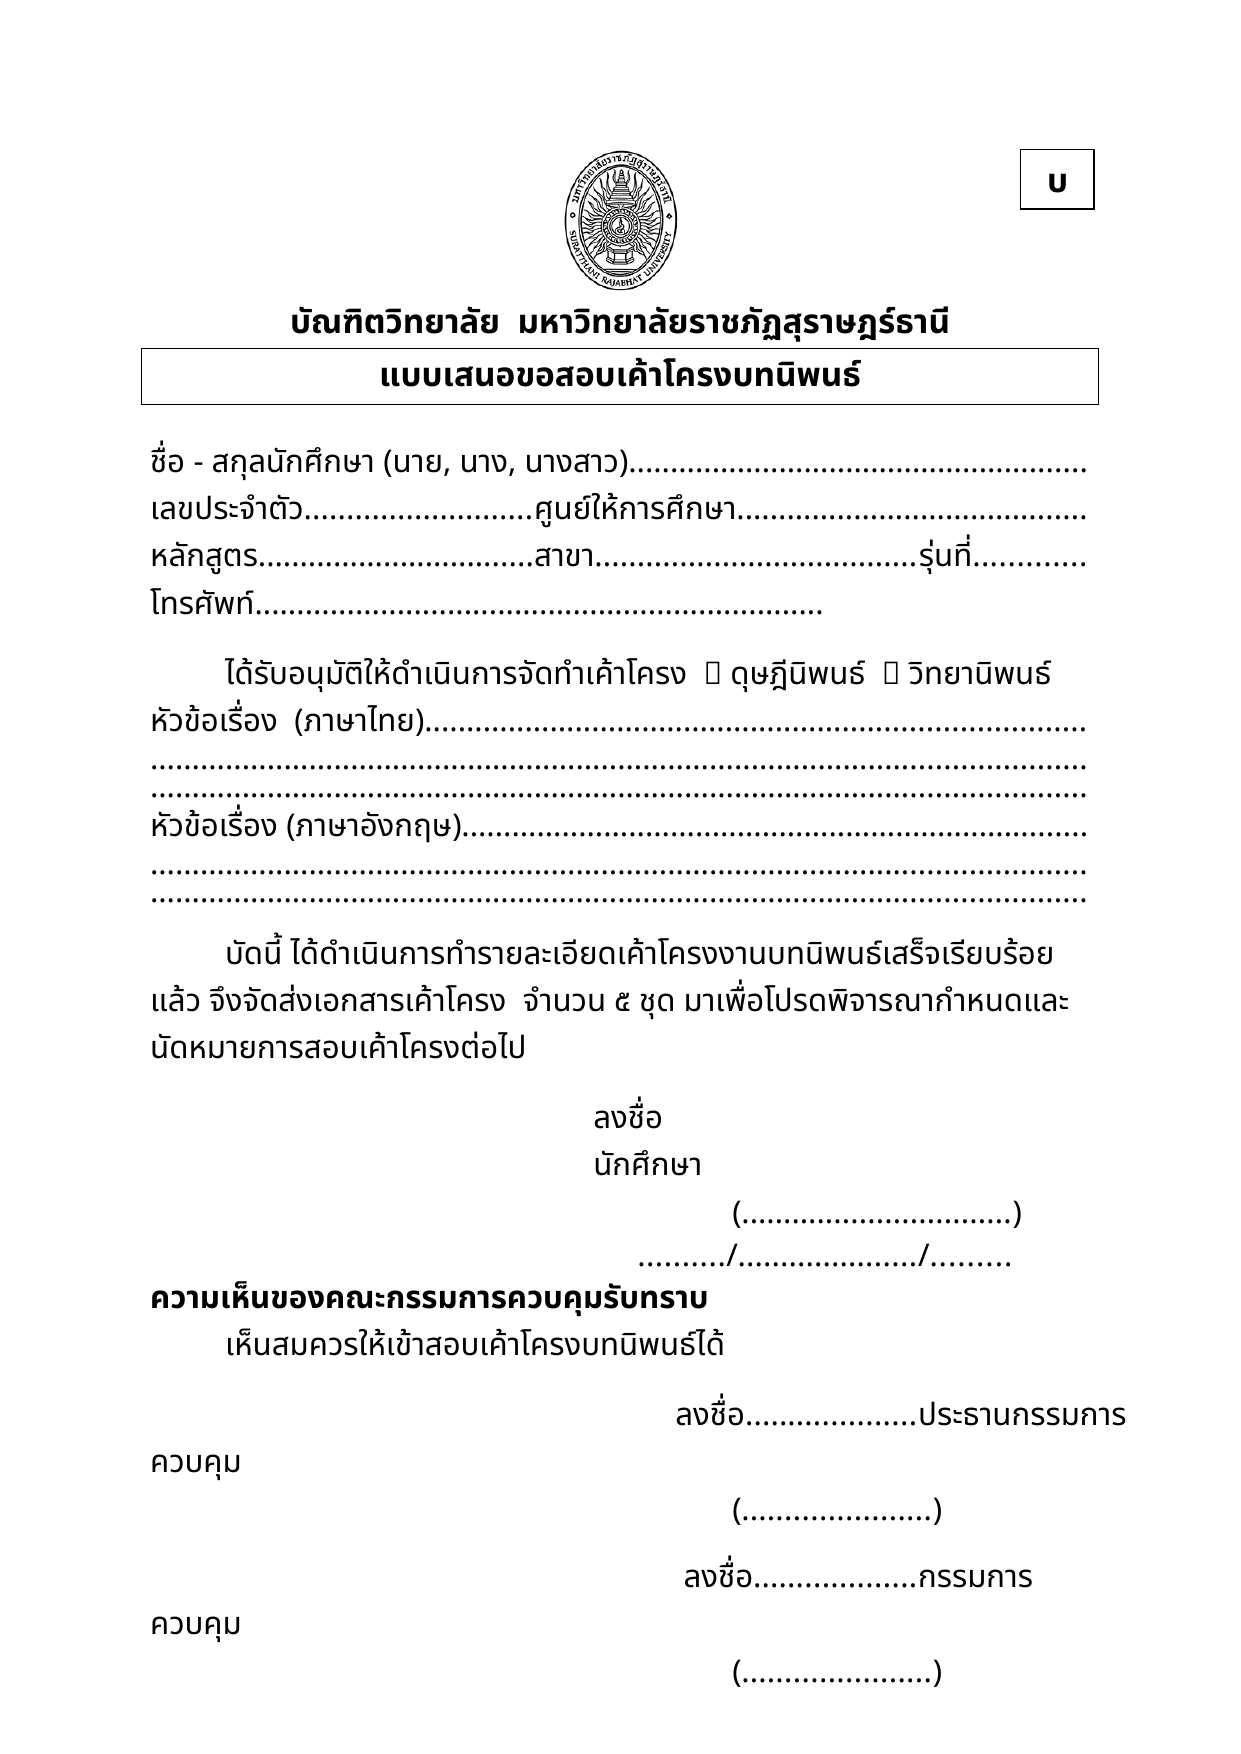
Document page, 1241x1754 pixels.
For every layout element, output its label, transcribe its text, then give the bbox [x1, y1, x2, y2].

text ( ) [150, 1648, 1090, 1691]
text บัดนี้ ได้ดำเนินการทำรายละเอียดเค้าโครงงานบทนิพนธ์เสร็จเรียบร้อยแล้ว จึงจัดส่งเอกสารเค้าโครง จำนวน ๕ ชุด มาเพื่อโปรดพิจารณากำหนดและนัดหมายการสอบเค้าโครงต่อไป [150, 931, 1090, 1072]
text ชื่อ - สกุลนักศึกษา (นาย, นาง, นางสาว) [150, 439, 1090, 486]
text / / [150, 1232, 1090, 1275]
text หัวข้อเรื่อง (ภาษาไทย) [150, 698, 1090, 746]
text เห็นสมควรให้เข้าสอบเค้าโครงบทนิพนธ์ได้ [150, 1322, 1090, 1369]
text หลักสูตร สาขา รุ่นที่ [150, 534, 1090, 581]
text หัวข้อเรื่อง (ภาษาอังกฤษ) [150, 803, 1090, 851]
picture [562, 150, 678, 298]
text ลงชื่อ ประธานกรรมการควบคุม [150, 1392, 1169, 1487]
text ( ) [150, 1487, 1090, 1529]
text แบบเสนอขอสอบเค้าโครงบทนิพนธ์ [142, 349, 1098, 404]
text โทรศัพท์.................................................................... [150, 581, 1090, 628]
text ได้รับอนุมัติให้ดำเนินการจัดทำเค้าโครง ดุษฎีนิพนธ์ วิทยานิพนธ์ [150, 651, 1090, 698]
text เลขประจำตัว ศูนย์ให้การศึกษา [150, 486, 1090, 534]
text ความเห็นของคณะกรรมการควบคุมรับทราบ [150, 1275, 1090, 1322]
text ลงชื่อ นักศึกษา [150, 1095, 1090, 1190]
text ลงชื่อ กรรมการควบคุม [150, 1554, 1090, 1648]
text ( ) [150, 1190, 1090, 1232]
text บัณฑิตวิทยาลัย มหาวิทยาลัยราชภัฏสุราษฎร์ธานี [150, 298, 1090, 348]
